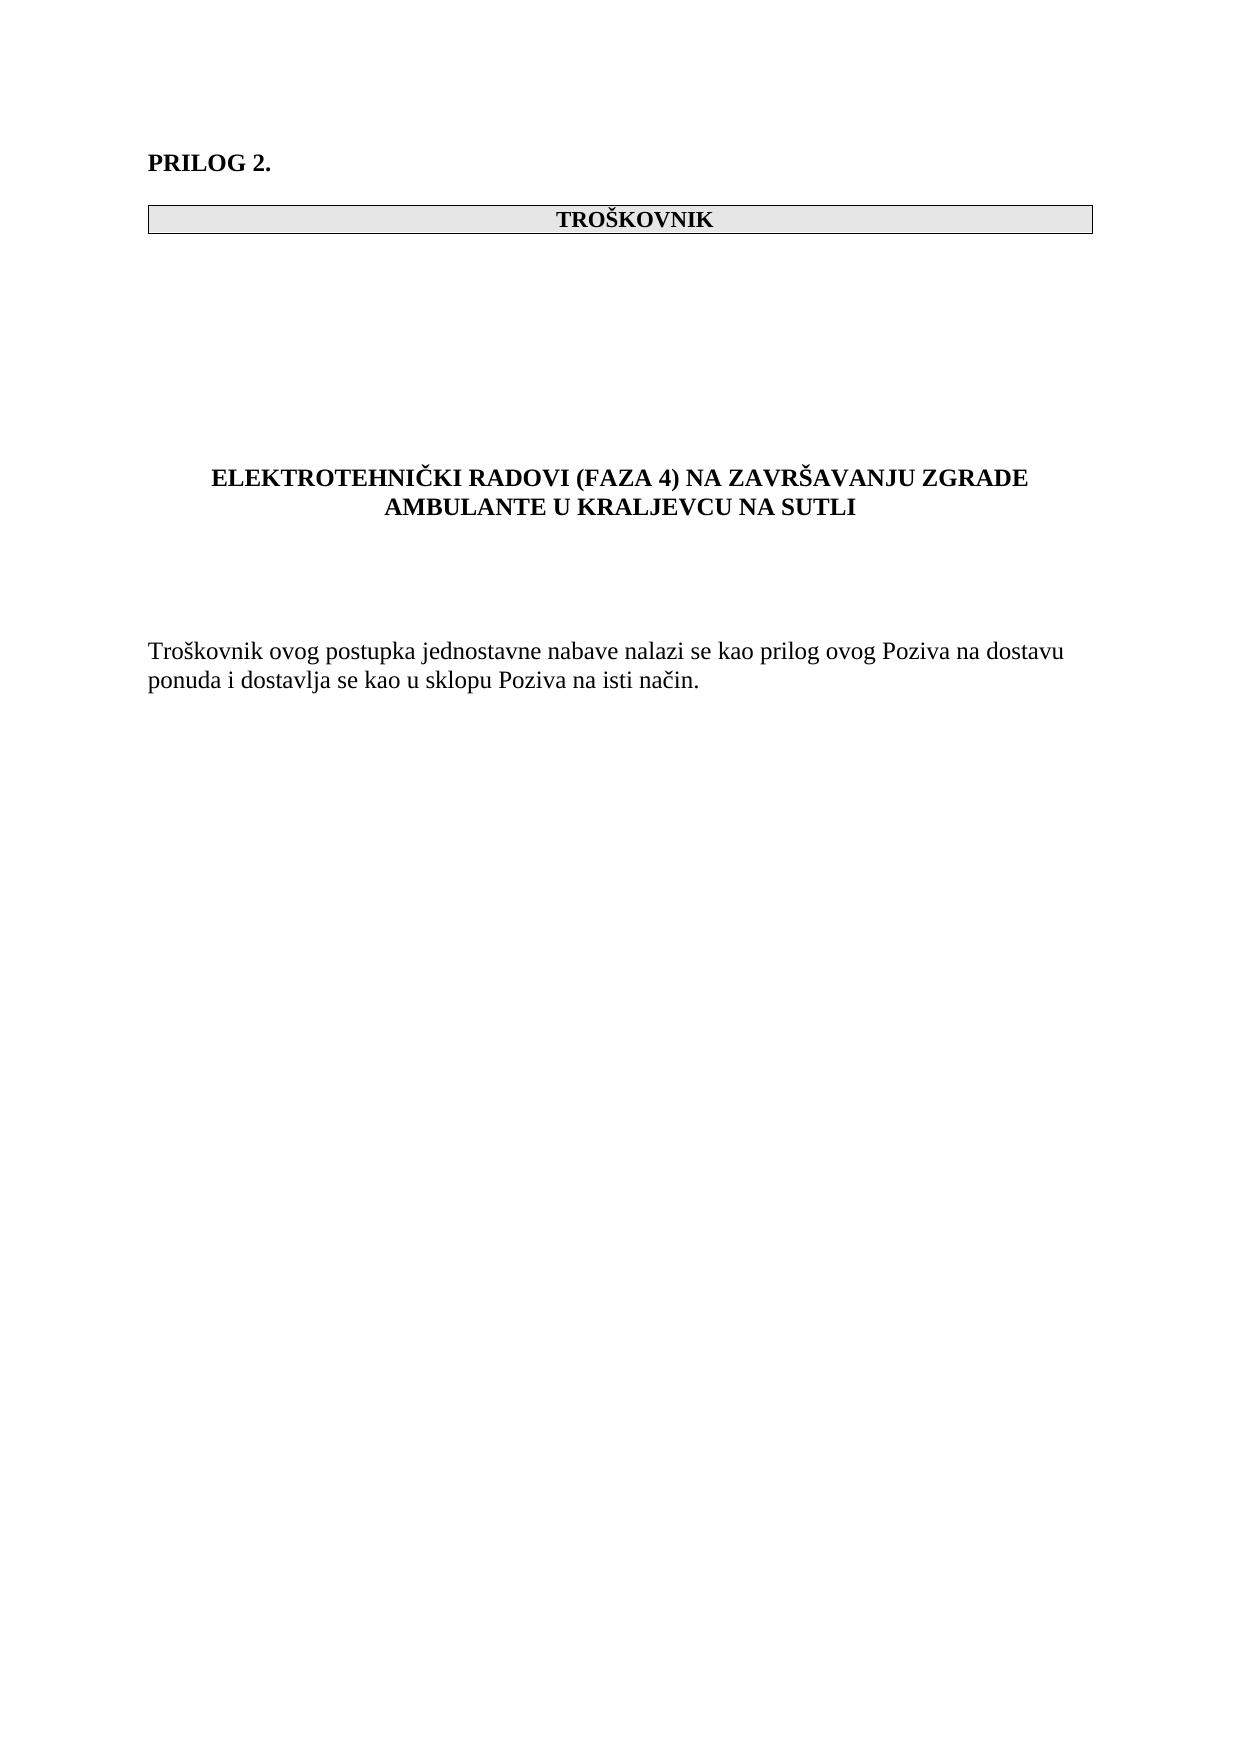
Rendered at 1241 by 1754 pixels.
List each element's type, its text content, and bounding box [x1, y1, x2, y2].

table_header TROŠKOVNIK [149, 206, 1092, 232]
text Troškovnik ovog postupka jednostavne nabave nalazi se kao prilog ovog Poziva na dostavu ponuda i dostavlja se kao u sklopu Poziva na isti način. [148, 636, 1093, 693]
text ELEKTROTEHNIČKI RADOVI (FAZA 4) NA ZAVRŠAVANJU ZGRADE AMBULANTE U KRALJEVCU NA SUTLI [148, 463, 1093, 521]
text PRILOG 2. [148, 148, 1093, 176]
